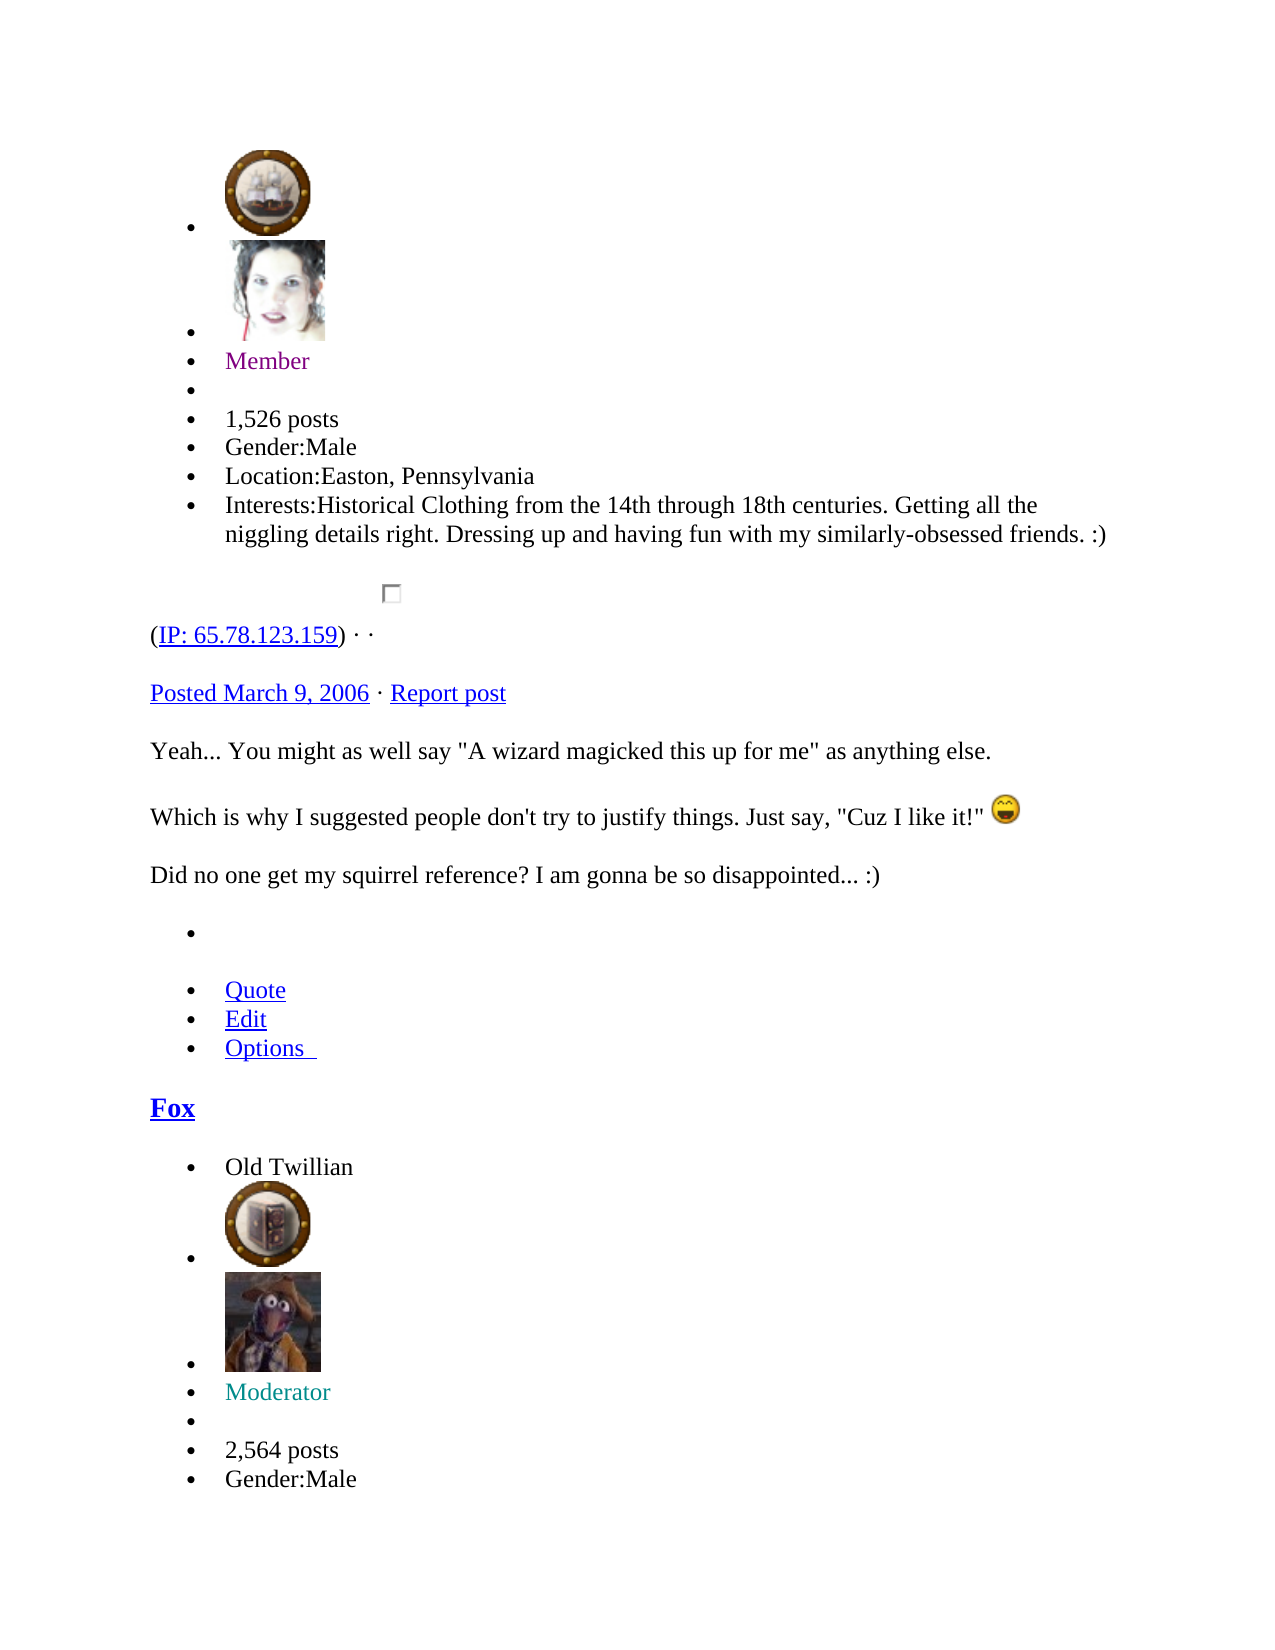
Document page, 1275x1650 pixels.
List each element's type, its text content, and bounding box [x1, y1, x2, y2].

text (IP: 65.78.123.159) · · [150, 577, 1125, 649]
list 2,564 posts [187, 1435, 1125, 1464]
text Fox [150, 1091, 1125, 1123]
picture [990, 793, 1022, 826]
list Options [187, 1033, 1125, 1062]
list Moderator [187, 1377, 1125, 1406]
list Gender:Male [187, 1464, 1125, 1492]
text Posted March 9, 2006 · Report post [150, 678, 1125, 707]
list Interests:Historical Clothing from the 14th through 18th centuries. Getting all the niggling details right. Dressing up and having fun with my similarly-obsessed friends. :) [187, 490, 1125, 547]
text Yeah... You might as well say "A wizard magicked this up for me" as anything else. [150, 736, 1125, 765]
list Quote [187, 976, 1125, 1004]
list Old Twillian [187, 1152, 1125, 1181]
text Which is why I suggested people don't try to justify things. Just say, "Cuz I like it!" [150, 794, 1125, 831]
list Edit [187, 1004, 1125, 1033]
text Did no one get my squirrel reference? I am gonna be so disappointed... :) [150, 860, 1125, 888]
picture [225, 1272, 321, 1372]
list Location:Easton, Pennsylvania [187, 461, 1125, 490]
picture [225, 1181, 311, 1267]
picture [225, 240, 325, 341]
list Member [187, 346, 1125, 375]
picture [225, 150, 311, 236]
list 1,526 posts [187, 404, 1125, 432]
list Gender:Male [187, 432, 1125, 461]
